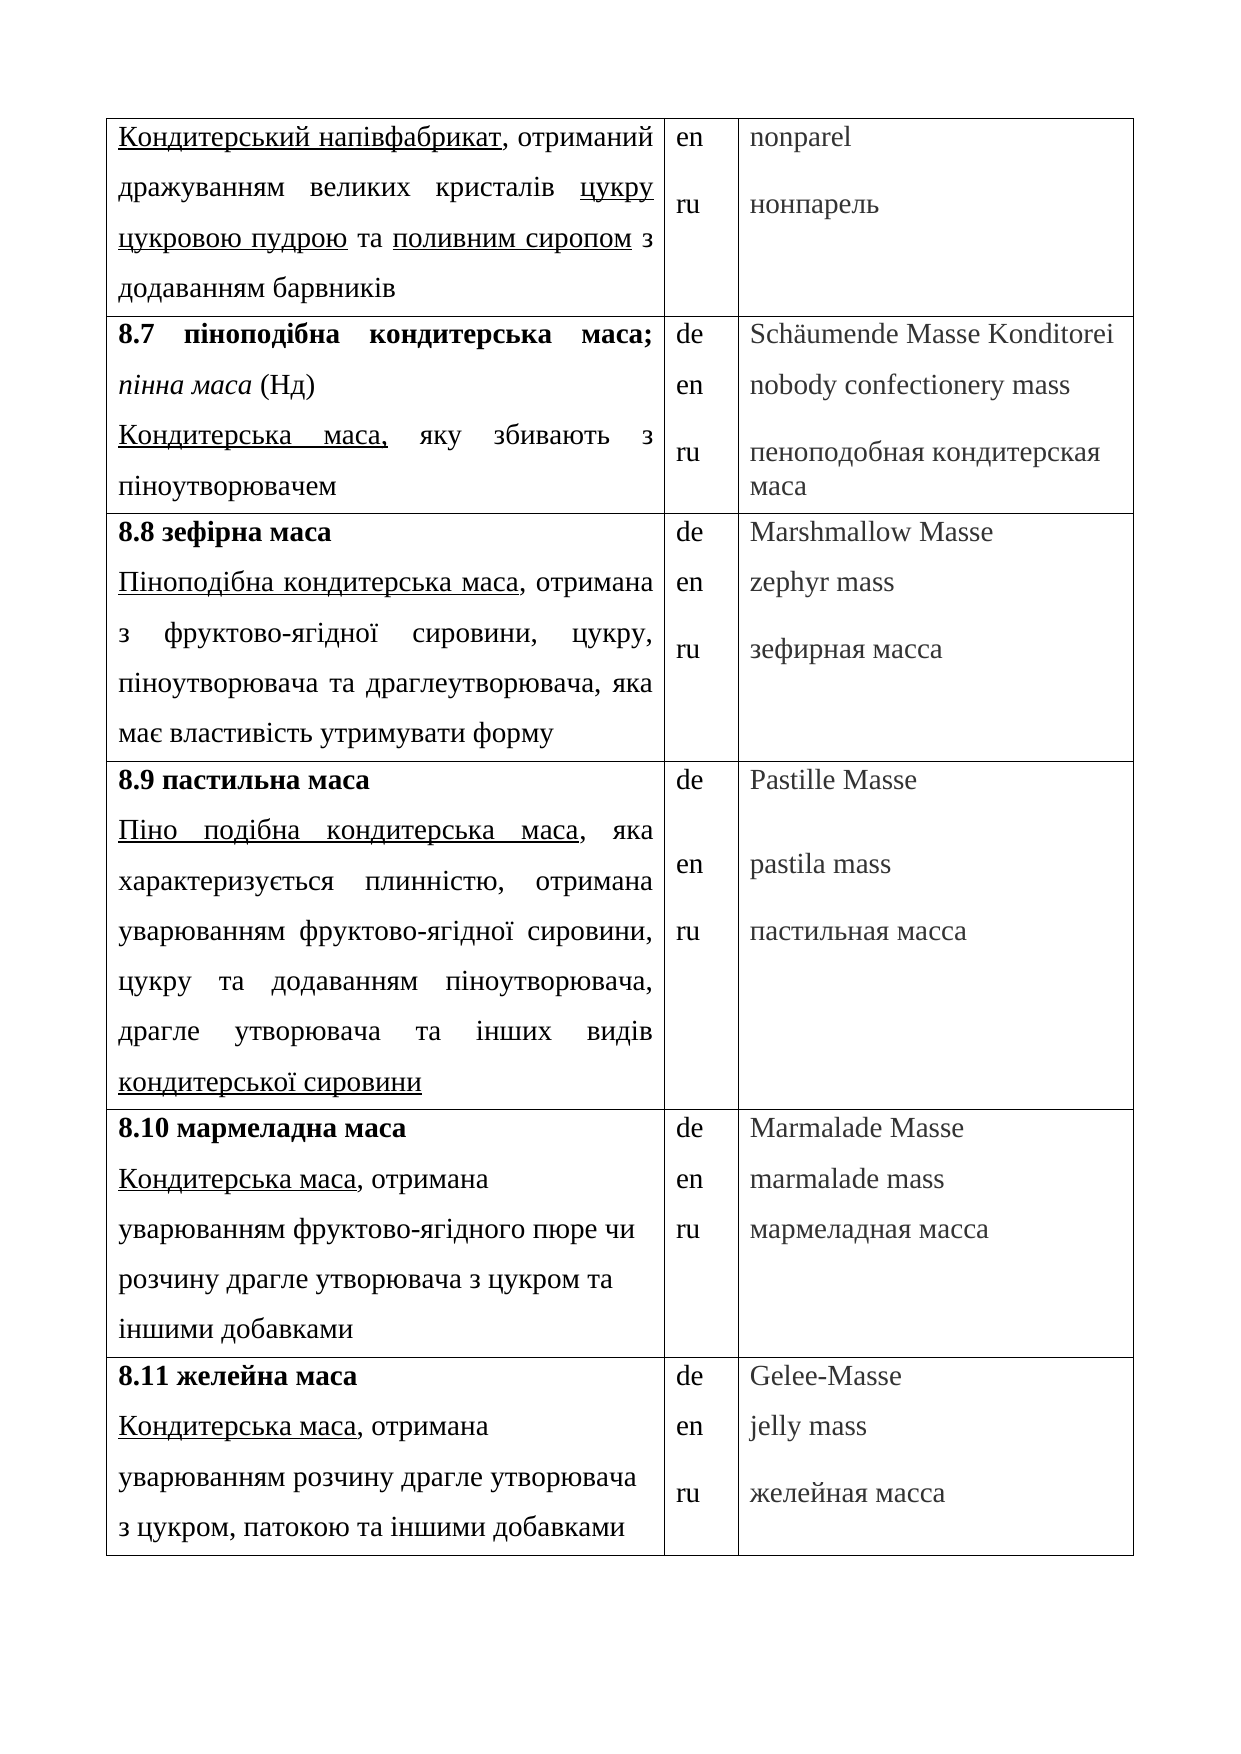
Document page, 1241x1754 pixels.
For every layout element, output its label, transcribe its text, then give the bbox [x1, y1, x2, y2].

table_cell 8.10 мармеладна маса Кондитерська маса, отримана уварюванням фруктово-ягідного пюре чи розчину драгле утворювача з цукром та іншими добавками [107, 1110, 664, 1357]
table_cell Marmalade Masse marmalade mass мармеладная масса [739, 1110, 1133, 1357]
table_cell de en ru [665, 1358, 738, 1555]
table_cell Marshmallow Masse zephyr mass зефирная масса [739, 514, 1133, 761]
table_cell 8.11 желейна маса Кондитерська маса, отримана уварюванням розчину драгле утворювача з цукром, патокою та іншими добавками [107, 1358, 664, 1555]
table_cell de en ru [665, 514, 738, 761]
table_cell 8.8 зефірна маса Піноподібна кондитерська маса, отримана з фруктово-ягідної сировини, цукру, піноутворювача та драглеутворювача, яка має властивість утримувати форму [107, 514, 664, 761]
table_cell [739, 119, 1133, 316]
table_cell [107, 119, 664, 316]
table_cell de en ru [665, 317, 738, 513]
table_cell de en ru [665, 762, 738, 1109]
table_cell de en ru [665, 1110, 738, 1357]
table_cell Gelee-Masse jelly mass желейная масса [739, 1358, 1133, 1555]
table_cell Schäumende Masse Konditorei nobody confectionery mass пеноподобная кондитерская маса [739, 317, 1133, 513]
table_cell de en ru [665, 119, 738, 316]
table_cell 8.7 піноподібна кондитерська маса; пінна маса (Нд) Кондитерська маса, яку збивають з піноутворювачем [107, 317, 664, 513]
table_cell Pastille Masse pastila mass пастильная масса [739, 762, 1133, 1109]
table_cell 8.9 пастильна маса Піно подібна кондитерська маса, яка характеризується плинністю, отримана уварюванням фруктово-ягідної сировини, цукру та додаванням піноутворювача, драгле утворювача та інших видів кондитерської сировини [107, 762, 664, 1109]
